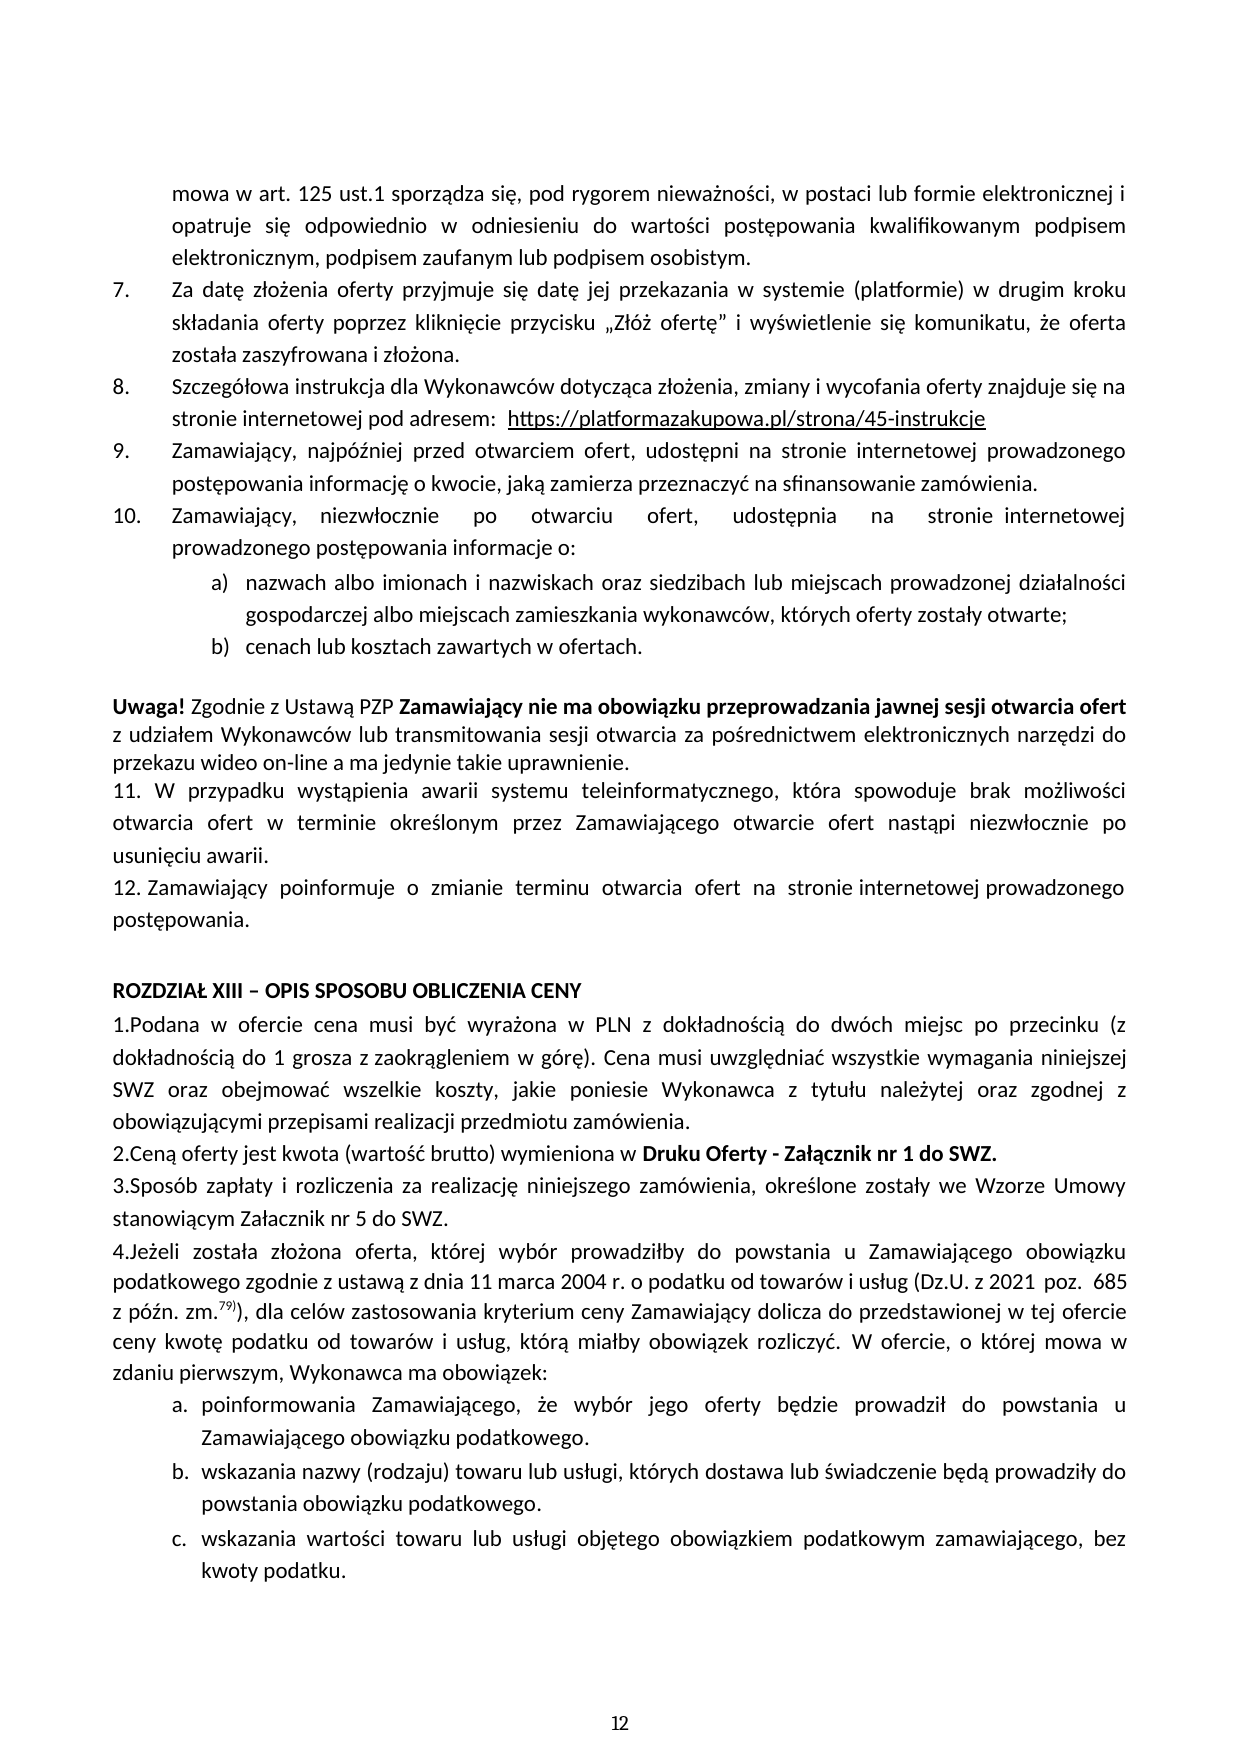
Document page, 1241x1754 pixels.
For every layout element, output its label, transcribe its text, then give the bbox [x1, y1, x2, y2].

list wskazania nazwy (rodzaju) towaru lub usługi, których dostawa lub świadczenie będą prowadziły do powstania obowiązku podatkowego. [172, 1457, 1128, 1517]
list nazwach albo imionach i nazwiskach oraz siedzibach lub miejscach prowadzonej działalności gospodarczej albo miejscach zamieszkania wykonawców, których oferty zostały otwarte; [211, 568, 1128, 628]
text 11. W przypadku wystąpienia awarii systemu teleinformatycznego, która spowoduje brak możliwości otwarcia ofert w terminie określonym przez Zamawiającego otwarcie ofert nastąpi niezwłocznie po usunięciu awarii. [112, 776, 1128, 869]
list wskazania wartości towaru lub usługi objętego obowiązkiem podatkowym zamawiającego, bez kwoty podatku. [172, 1524, 1128, 1584]
list ROZDZIAŁ XIII – OPIS SPOSOBU OBLICZENIA CENY [112, 976, 1128, 1004]
list Za datę złożenia oferty przyjmuje się datę jej przekazania w systemie (platformie) w drugim kroku składania oferty poprzez kliknięcie przycisku „Złóż ofertę” i wyświetlenie się komunikatu, że oferta została zaszyfrowana i złożona. [112, 276, 1128, 368]
list poinformowania Zamawiającego, że wybór jego oferty będzie prowadził do powstania u Zamawiającego obowiązku podatkowego. [172, 1390, 1128, 1451]
text Uwaga! Zgodnie z Ustawą PZP Zamawiający nie ma obowiązku przeprowadzania jawnej sesji otwarcia ofert z udziałem Wykonawców lub transmitowania sesji otwarcia za pośrednictwem elektronicznych narzędzi do przekazu wideo on-line a ma jedynie takie uprawnienie. [112, 692, 1128, 776]
text 3.Sposób zapłaty i rozliczenia za realizację niniejszego zamówienia, określone zostały we Wzorze Umowy stanowiącym Załacznik nr 5 do SWZ. [112, 1171, 1128, 1232]
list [112, 179, 1128, 271]
list cenach lub kosztach zawartych w ofertach. [211, 632, 1128, 660]
list Szczegółowa instrukcja dla Wykonawców dotycząca złożenia, zmiany i wycofania oferty znajduje się na stronie internetowej pod adresem: https://platformazakupowa.pl/strona/45-instrukcje [112, 372, 1128, 432]
text 12. Zamawiający poinformuje o zmianie terminu otwarcia ofert na stronie internetowej prowadzonego postępowania. [112, 873, 1128, 933]
text 4.Jeżeli została złożona oferta, której wybór prowadziłby do powstania u Zamawiającego obowiązku podatkowego zgodnie z ustawą z dnia 11 marca 2004 r. o podatku od towarów i usług (Dz.U. z 2021 poz. 685 z późn. zm.79)), dla celów zastosowania kryterium ceny Zamawiający dolicza do przedstawionej w tej ofercie ceny kwotę podatku od towarów i usług, którą miałby obowiązek rozliczyć. W ofercie, o której mowa w zdaniu pierwszym, Wykonawca ma obowiązek: [112, 1237, 1128, 1386]
list Zamawiający, najpóźniej przed otwarciem ofert, udostępni na stronie internetowej prowadzonego postępowania informację o kwocie, jaką zamierza przeznaczyć na sfinansowanie zamówienia. [112, 436, 1128, 497]
text 2.Ceną oferty jest kwota (wartość brutto) wymieniona w Druku Oferty - Załącznik nr 1 do SWZ. [112, 1139, 1128, 1167]
list Zamawiający, niezwłocznie po otwarciu ofert, udostępnia na stronie internetowej prowadzonego postępowania informacje o: [112, 501, 1128, 561]
text 1.Podana w ofercie cena musi być wyrażona w PLN z dokładnością do dwóch miejsc po przecinku (z dokładnością do 1 grosza z zaokrągleniem w górę). Cena musi uwzględniać wszystkie wymagania niniejszej SWZ oraz obejmować wszelkie koszty, jakie poniesie Wykonawca z tytułu należytej oraz zgodnej z obowiązującymi przepisami realizacji przedmiotu zamówienia. [112, 1011, 1128, 1135]
